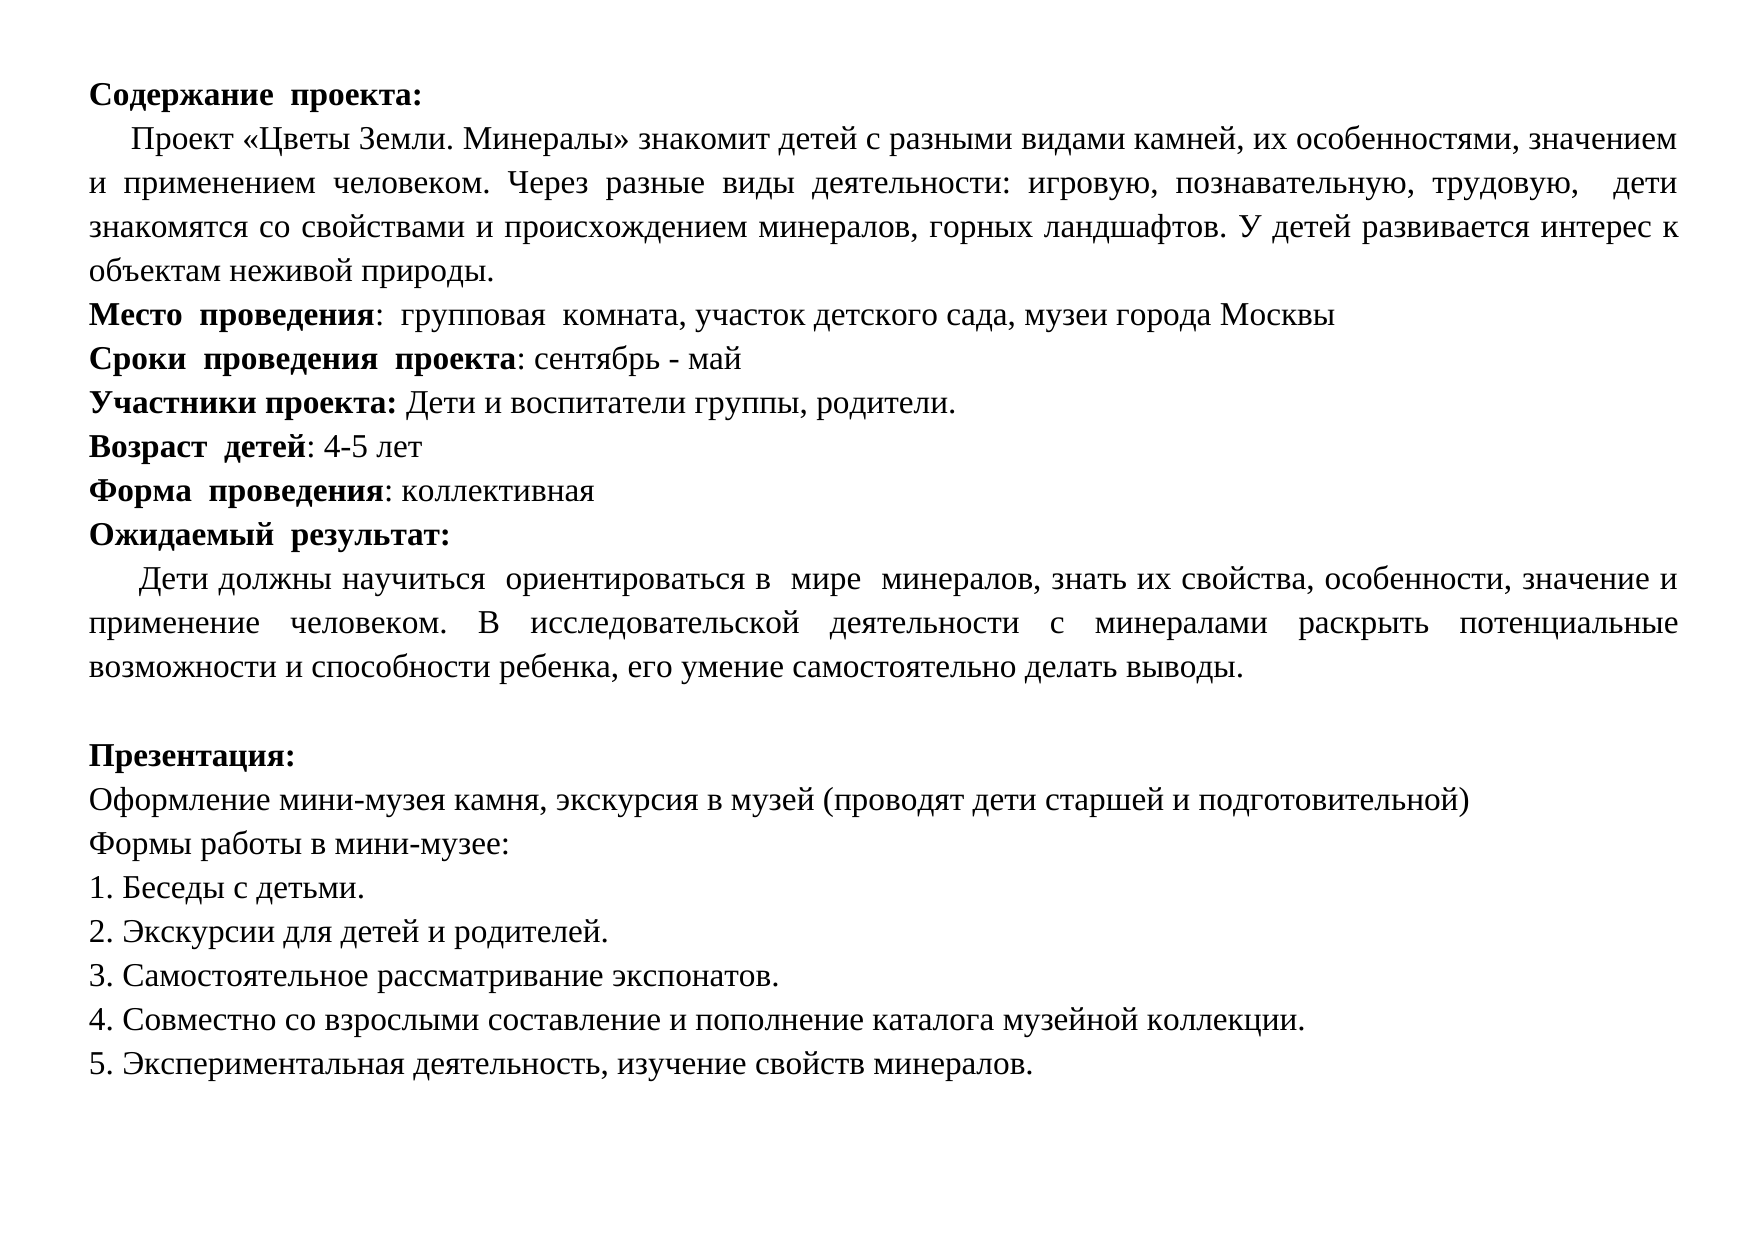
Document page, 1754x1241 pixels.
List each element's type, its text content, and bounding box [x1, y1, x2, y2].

text Презентация: [89, 735, 1680, 773]
text Оформление мини-музея камня, экскурсия в музей (проводят дети старшей и подготовительной) [89, 779, 1680, 817]
text 3. Самостоятельное рассматривание экспонатов. [89, 955, 1680, 993]
text Формы работы в мини-музее: [89, 823, 1680, 861]
text Содержание проекта: [89, 74, 1680, 112]
text Возраст детей: 4-5 лет [89, 426, 1680, 465]
text 5. Экспериментальная деятельность, изучение свойств минералов. [89, 1043, 1680, 1082]
text Дети должны научиться ориентироваться в мире минералов, знать их свойства, особенности, значение и применение человеком. В исследовательской деятельности с минералами раскрыть потенциальные возможности и способности ребенка, его умение самостоятельно делать выводы. [89, 558, 1680, 685]
text 2. Экскурсии для детей и родителей. [89, 911, 1680, 949]
text Сроки проведения проекта: сентябрь - май [89, 338, 1680, 377]
text 4. Совместно со взрослыми составление и пополнение каталога музейной коллекции. [89, 999, 1680, 1037]
text 1. Беседы с детьми. [89, 867, 1680, 905]
text Участники проекта: Дети и воспитатели группы, родители. [89, 382, 1680, 421]
text Форма проведения: коллективная [89, 470, 1680, 509]
text Проект «Цветы Земли. Минералы» знакомит детей с разными видами камней, их особенностями, значением и применением человеком. Через разные виды деятельности: игровую, познавательную, трудовую, дети знакомятся со свойствами и происхождением минералов, горных ландшафтов. У детей развивается интерес к объектам неживой природы. [89, 118, 1680, 288]
text Ожидаемый результат: [89, 514, 1680, 553]
text Место проведения: групповая комната, участок детского сада, музеи города Москвы [89, 294, 1680, 332]
